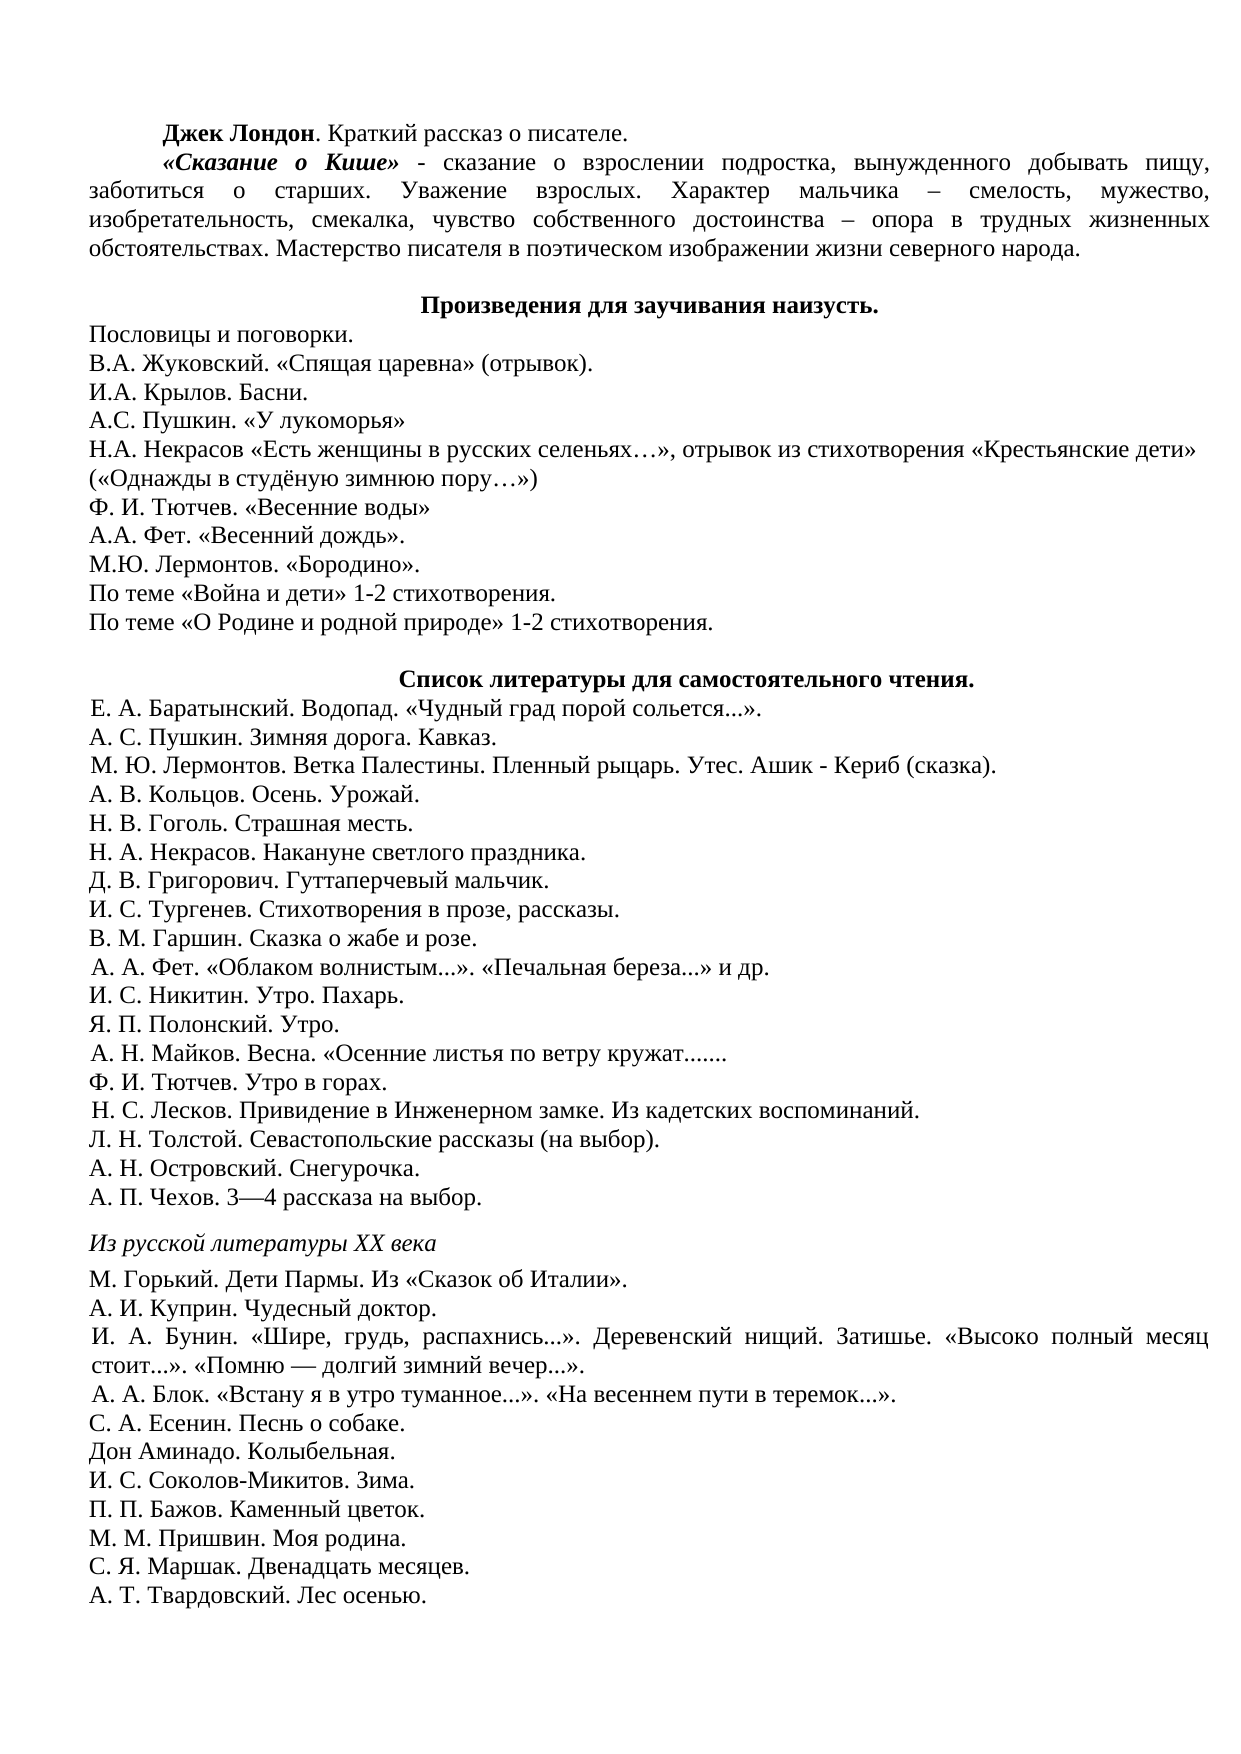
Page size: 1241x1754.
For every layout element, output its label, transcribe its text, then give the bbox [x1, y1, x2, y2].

text Н. А. Некрасов. Накануне светлого праздника. [89, 837, 1211, 866]
text Н.А. Некрасов «Есть женщины в русских селеньях…», отрывок из стихотворения «Крестьянские дети» («Однажды в студёную зимнюю пору…») [89, 434, 1211, 492]
text М. М. Пришвин. Моя родина. [89, 1523, 1211, 1551]
text Д. В. Григорович. Гуттаперчевый мальчик. [89, 866, 1211, 894]
text Н. С. Лесков. Привидение в Инженерном замке. Из кадетских воспоминаний. [91, 1096, 1210, 1124]
text А. Т. Твардовский. Лес осенью. [89, 1580, 1211, 1609]
text А.А. Фет. «Весенний дождь». [89, 521, 1211, 549]
text А. А. Фет. «Облаком волнистым...». «Печальная береза...» и др. [91, 952, 1209, 981]
text В. М. Гаршин. Сказка о жабе и розе. [89, 923, 1211, 952]
text И. А. Бунин. «Шире, грудь, распахнись...». Деревенский нищий. Затишье. «Высоко полный месяц стоит...». «Помню — долгий зимний вечер...». [91, 1321, 1209, 1379]
text Ф. И. Тютчев. «Весенние воды» [89, 492, 1211, 521]
text «Сказание о Кише» - сказание о взрослении подростка, вынужденного добывать пищу, заботиться о старших. Уважение взрослых. Характер мальчика – смелость, мужество, изобретательность, смекалка, чувство собственного достоинства – опора в трудных жизненных обстоятельствах. Мастерство писателя в поэтическом изображении жизни северного народа. [89, 147, 1211, 262]
text И. С. Тургенев. Стихотворения в прозе, рассказы. [89, 894, 1211, 923]
text П. П. Бажов. Каменный цветок. [89, 1494, 1211, 1523]
text Список литературы для самостоятельного чтения. [89, 664, 1211, 693]
text А. И. Куприн. Чудесный доктор. [89, 1293, 1211, 1321]
text И. С. Никитин. Утро. Пахарь. [89, 981, 1211, 1009]
text С. А. Есенин. Песнь о собаке. [89, 1408, 1211, 1436]
text А. А. Блок. «Встану я в утро туманное...». «На весеннем пути в теремок...». [91, 1379, 1211, 1408]
text Л. Н. Толстой. Севастопольские рассказы (на выбор). [89, 1124, 1211, 1153]
text По теме «Война и дети» 1-2 стихотворения. [89, 578, 1211, 607]
text Пословицы и поговорки. [89, 319, 1211, 348]
text М.Ю. Лермонтов. «Бородино». [89, 549, 1211, 578]
text Я. П. Полонский. Утро. [89, 1009, 1211, 1038]
text Дон Аминадо. Колыбельная. [89, 1436, 1211, 1465]
text Е. А. Баратынский. Водопад. «Чудный град порой сольется...». [90, 693, 1209, 722]
text М. Горький. Дети Пармы. Из «Сказок об Италии». [89, 1264, 1211, 1293]
text В.А. Жуковский. «Спящая царевна» (отрывок). [89, 348, 1211, 377]
text А. В. Кольцов. Осень. Урожай. [89, 779, 1211, 808]
text М. Ю. Лермонтов. Ветка Палестины. Пленный рыцарь. Утес. Ашик - Кериб (сказка). [90, 751, 1208, 779]
text Джек Лондон. Краткий рассказ о писателе. [89, 118, 1211, 147]
text И.А. Крылов. Басни. [89, 377, 1211, 406]
text Произведения для заучивания наизусть. [89, 291, 1211, 319]
text А. С. Пушкин. Зимняя дорога. Кавказ. [89, 722, 1211, 751]
text А.С. Пушкин. «У лукоморья» [89, 406, 1211, 434]
text А. П. Чехов. 3—4 рассказа на выбор. [89, 1182, 1211, 1211]
text И. С. Соколов-Микитов. Зима. [89, 1465, 1211, 1494]
text Н. В. Гоголь. Страшная месть. [89, 808, 1211, 837]
text А. Н. Майков. Весна. «Осенние листья по ветру кружат....... [90, 1038, 1209, 1067]
text А. Н. Островский. Снегурочка. [89, 1153, 1211, 1182]
text С. Я. Маршак. Двенадцать месяцев. [89, 1551, 1211, 1580]
text Ф. И. Тютчев. Утро в горах. [89, 1067, 1211, 1096]
text Из русской литературы XX века [89, 1228, 1211, 1256]
text По теме «О Родине и родной природе» 1-2 стихотворения. [89, 607, 1211, 636]
